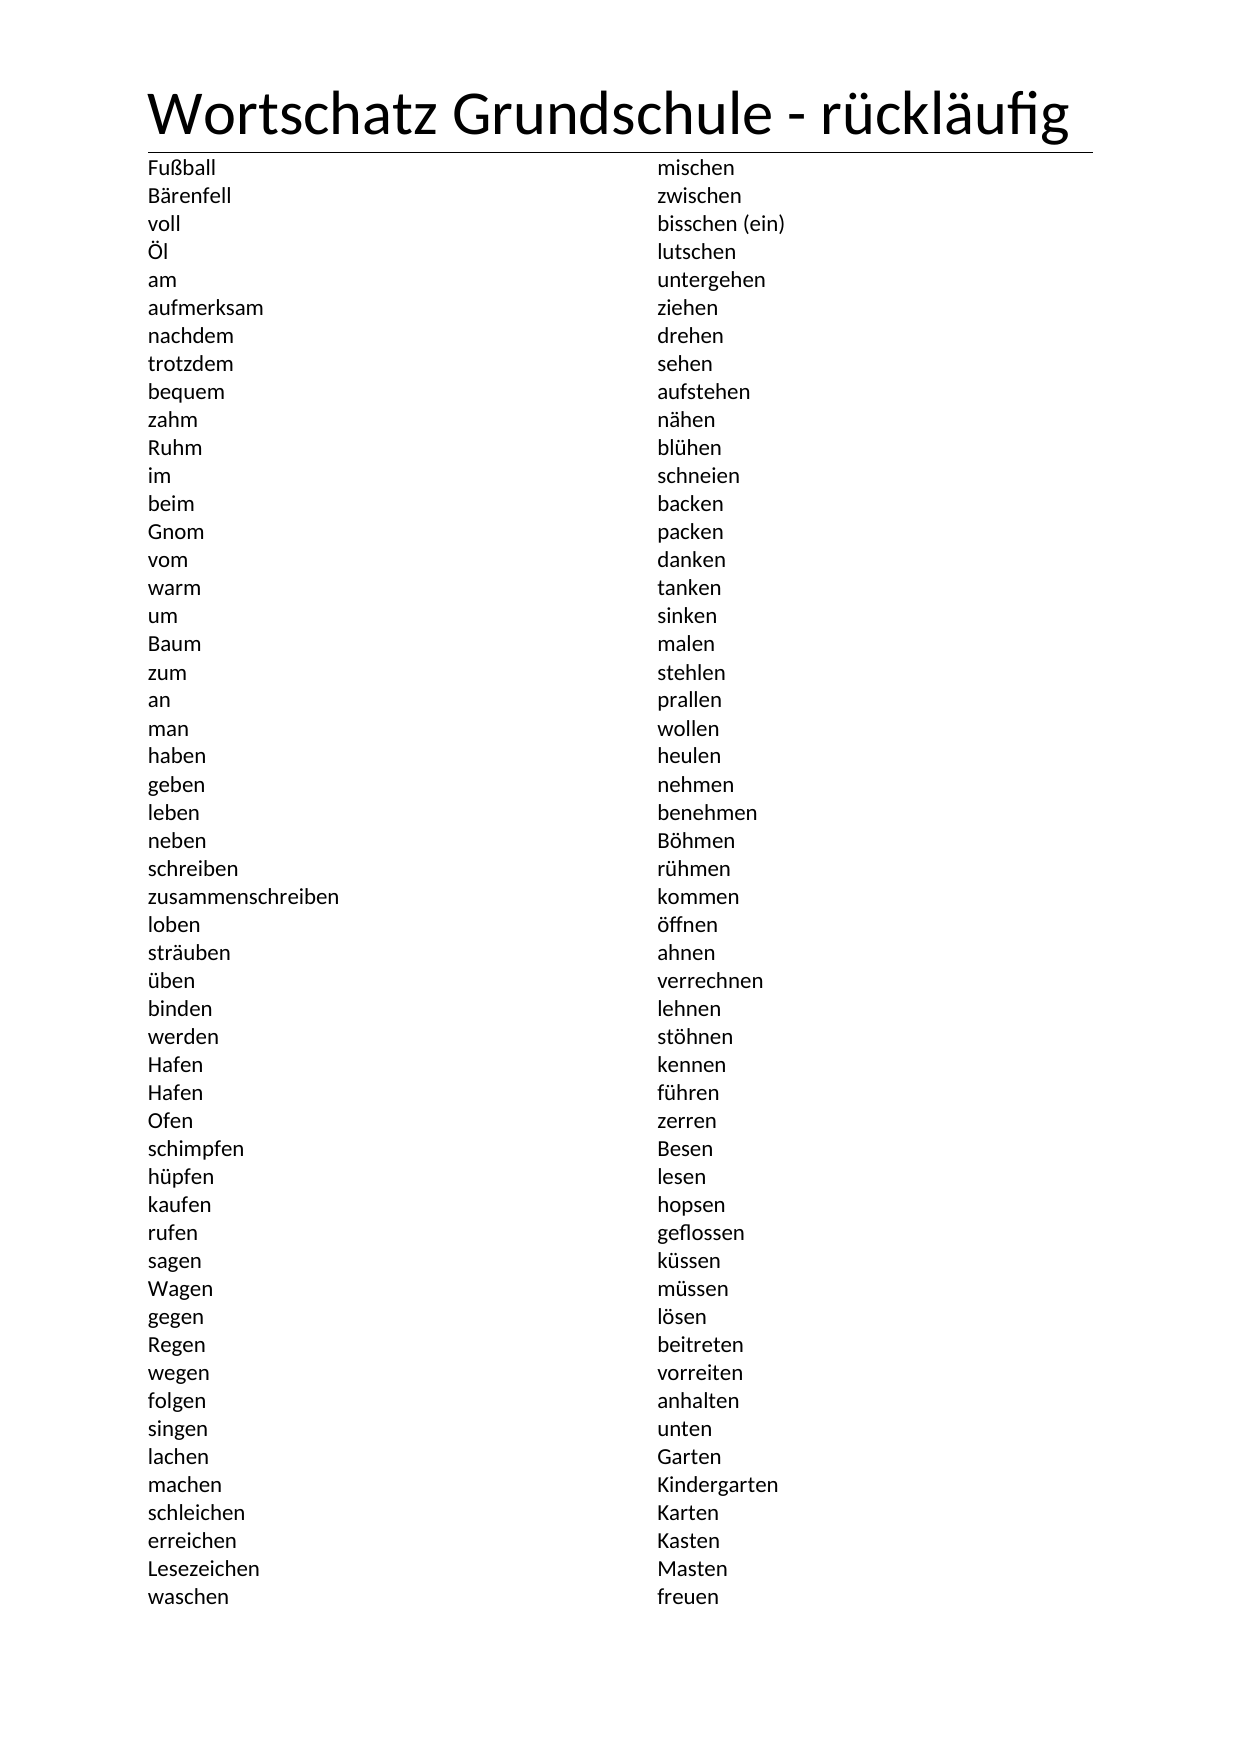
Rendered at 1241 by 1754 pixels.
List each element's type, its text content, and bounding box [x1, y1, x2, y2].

text um [148, 602, 583, 629]
text schimpfen [148, 1134, 583, 1162]
text kommen [657, 882, 1093, 910]
text hüpfen [148, 1162, 583, 1190]
text Kindergarten [657, 1470, 1093, 1498]
text zwischen [657, 181, 1093, 209]
text heulen [657, 742, 1093, 770]
text üben [148, 966, 583, 994]
text Wagen [148, 1274, 583, 1302]
text hopsen [657, 1190, 1093, 1218]
text freuen [657, 1582, 1093, 1610]
text aufstehen [657, 377, 1093, 405]
text bequem [148, 377, 583, 405]
text trotzdem [148, 349, 583, 377]
text Ruhm [148, 433, 583, 461]
text packen [657, 517, 1093, 546]
text verrechnen [657, 966, 1093, 994]
text rufen [148, 1218, 583, 1246]
text werden [148, 1022, 583, 1050]
text an [148, 686, 583, 714]
text schreiben [148, 854, 583, 882]
text Kasten [657, 1526, 1093, 1554]
text geflossen [657, 1218, 1093, 1246]
text waschen [148, 1582, 583, 1610]
text kaufen [148, 1190, 583, 1218]
text lutschen [657, 237, 1093, 265]
text untergehen [657, 265, 1093, 293]
text warm [148, 573, 583, 602]
text Regen [148, 1330, 583, 1358]
text wollen [657, 714, 1093, 742]
text danken [657, 546, 1093, 573]
text vom [148, 546, 583, 573]
text sehen [657, 349, 1093, 377]
text sagen [148, 1246, 583, 1274]
text Ofen [148, 1106, 583, 1134]
text Öl [148, 237, 583, 265]
text man [148, 714, 583, 742]
text lehnen [657, 994, 1093, 1022]
text Masten [657, 1554, 1093, 1582]
text Hafen [148, 1050, 583, 1078]
text nachdem [148, 321, 583, 349]
text Fußball [148, 153, 583, 181]
text Gnom [148, 517, 583, 546]
text Garten [657, 1442, 1093, 1470]
text ziehen [657, 293, 1093, 321]
text Baum [148, 629, 583, 658]
text stöhnen [657, 1022, 1093, 1050]
text zerren [657, 1106, 1093, 1134]
text Besen [657, 1134, 1093, 1162]
text backen [657, 489, 1093, 517]
text öffnen [657, 910, 1093, 938]
text bisschen (ein) [657, 209, 1093, 237]
text stehlen [657, 658, 1093, 686]
text unten [657, 1414, 1093, 1442]
text voll [148, 209, 583, 237]
text schleichen [148, 1498, 583, 1526]
text anhalten [657, 1386, 1093, 1414]
text beitreten [657, 1330, 1093, 1358]
text mischen [657, 153, 1093, 181]
text benehmen [657, 798, 1093, 826]
text drehen [657, 321, 1093, 349]
text gegen [148, 1302, 583, 1330]
text wegen [148, 1358, 583, 1386]
text kennen [657, 1050, 1093, 1078]
text zahm [148, 405, 583, 433]
text rühmen [657, 854, 1093, 882]
text neben [148, 826, 583, 854]
text führen [657, 1078, 1093, 1106]
text Lesezeichen [148, 1554, 583, 1582]
text erreichen [148, 1526, 583, 1554]
text zusammenschreiben [148, 882, 583, 910]
text loben [148, 910, 583, 938]
text machen [148, 1470, 583, 1498]
text lesen [657, 1162, 1093, 1190]
text geben [148, 770, 583, 798]
text malen [657, 629, 1093, 658]
text prallen [657, 686, 1093, 714]
text folgen [148, 1386, 583, 1414]
text im [148, 461, 583, 489]
text leben [148, 798, 583, 826]
text schneien [657, 461, 1093, 489]
text nehmen [657, 770, 1093, 798]
text sinken [657, 602, 1093, 629]
text lösen [657, 1302, 1093, 1330]
text binden [148, 994, 583, 1022]
text beim [148, 489, 583, 517]
text vorreiten [657, 1358, 1093, 1386]
text Hafen [148, 1078, 583, 1106]
text sträuben [148, 938, 583, 966]
text haben [148, 742, 583, 770]
text singen [148, 1414, 583, 1442]
text aufmerksam [148, 293, 583, 321]
text Bärenfell [148, 181, 583, 209]
text blühen [657, 433, 1093, 461]
text tanken [657, 573, 1093, 602]
text nähen [657, 405, 1093, 433]
text müssen [657, 1274, 1093, 1302]
text lachen [148, 1442, 583, 1470]
text Karten [657, 1498, 1093, 1526]
text Böhmen [657, 826, 1093, 854]
text am [148, 265, 583, 293]
text ahnen [657, 938, 1093, 966]
text zum [148, 658, 583, 686]
text küssen [657, 1246, 1093, 1274]
